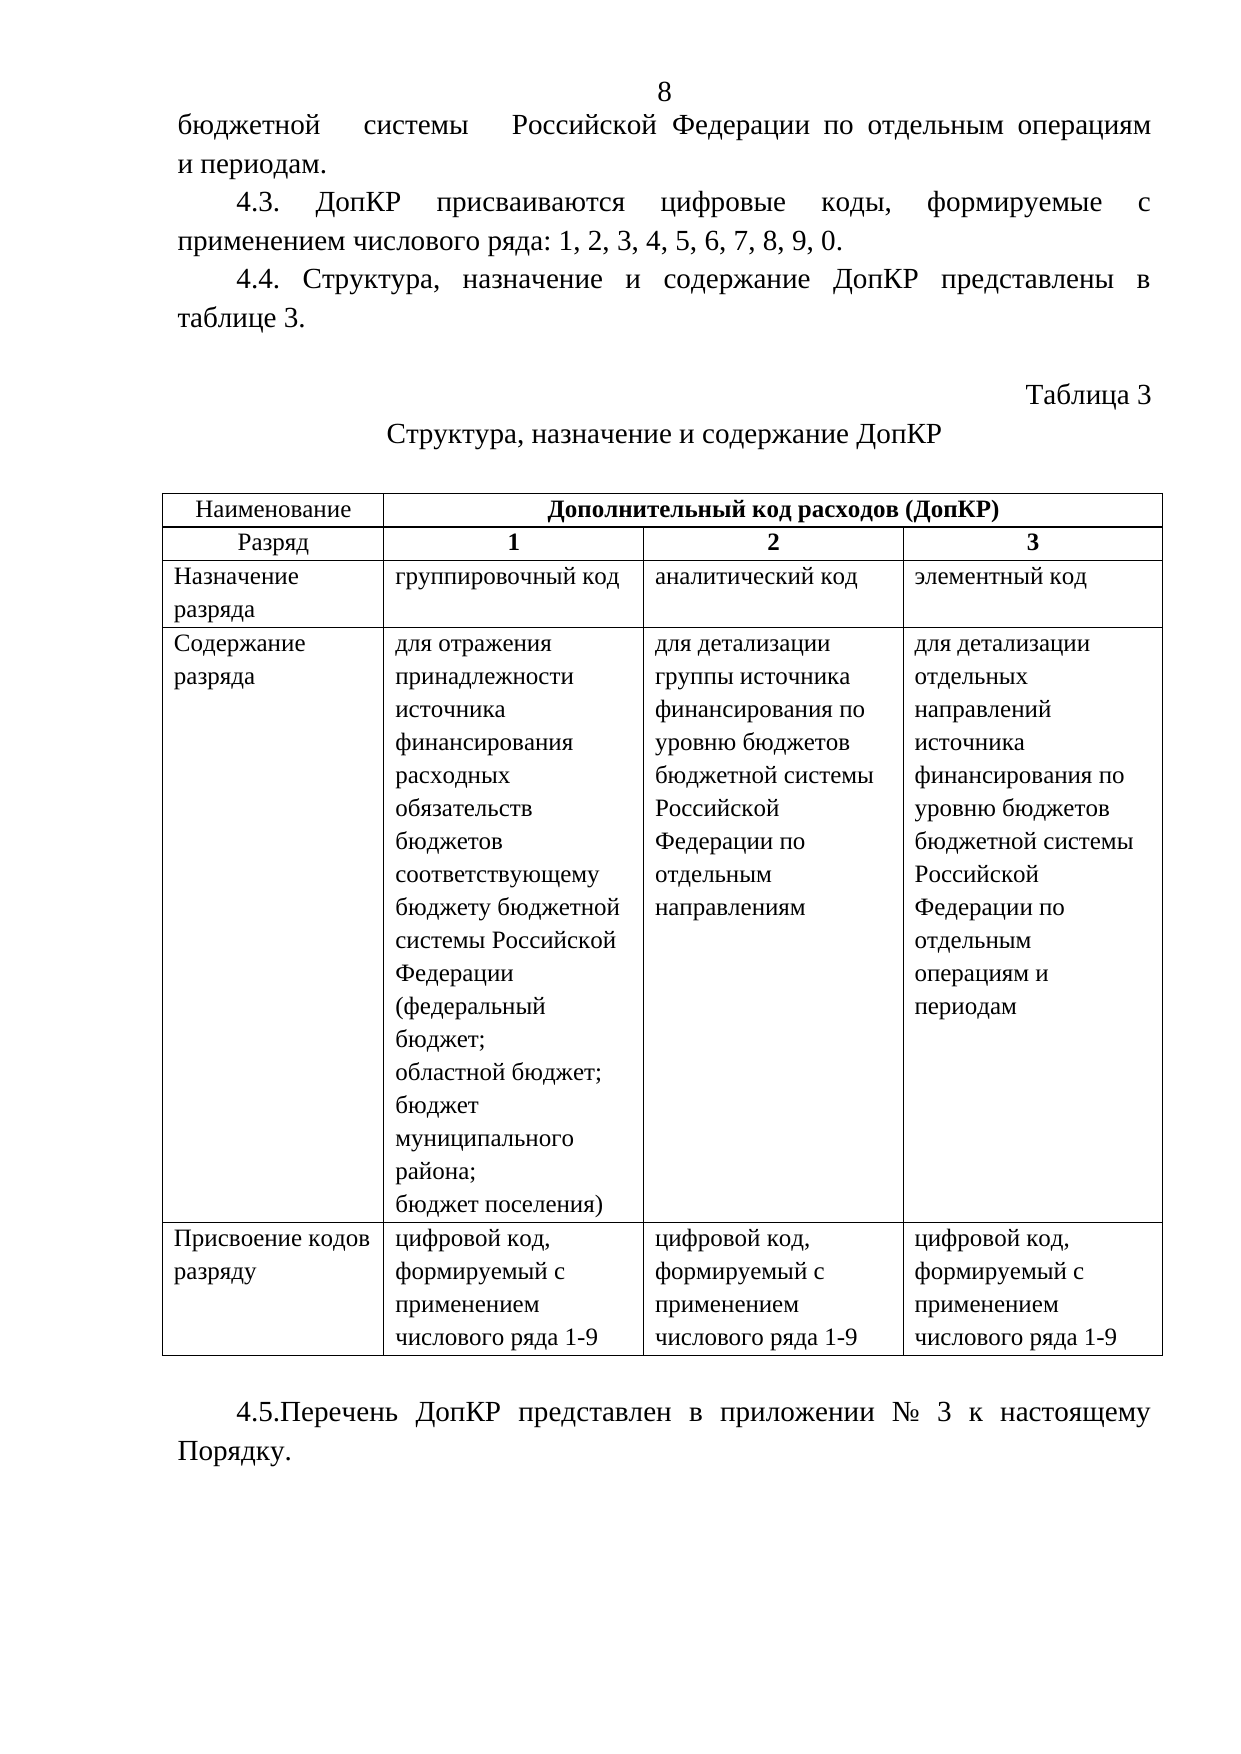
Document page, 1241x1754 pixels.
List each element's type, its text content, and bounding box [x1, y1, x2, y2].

table_cell группировочный код [384, 561, 643, 627]
table_cell Назначение разряда [163, 561, 383, 627]
table_cell для отражения принадлежности источника финансирования расходных обязательств бюджетов соответствующему бюджету бюджетной системы Российской Федерации (федеральный бюджет; областной бюджет; бюджет муниципального района; бюджет поселения) [384, 628, 643, 1222]
table_cell 1 [384, 528, 643, 560]
table_cell 2 [644, 528, 903, 560]
table_cell цифровой код, формируемый с применением числового ряда 1-9 [644, 1223, 903, 1354]
list 4.5.Перечень ДопКР представлен в приложении № 3 к настоящему Порядку. [177, 1394, 1152, 1466]
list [177, 107, 1152, 179]
table_cell для детализации группы источника финансирования по уровню бюджетов бюджетной системы Российской Федерации по отдельным направлениям [644, 628, 903, 1222]
list 4.3. ДопКР присваиваются цифровые коды, формируемые с применением числового ряда: 1, 2, 3, 4, 5, 6, 7, 8, 9, 0. [177, 184, 1152, 257]
table_cell Разряд [163, 528, 383, 560]
list Структура, назначение и содержание ДопКР [177, 416, 1152, 449]
table_cell цифровой код, формируемый с применением числового ряда 1-9 [904, 1223, 1162, 1354]
table_cell цифровой код, формируемый с применением числового ряда 1-9 [384, 1223, 643, 1354]
table_header Дополнительный код расходов (ДопКР) [384, 494, 1162, 526]
table_cell Содержание разряда [163, 628, 383, 1222]
table_cell для детализации отдельных направлений источника финансирования по уровню бюджетов бюджетной системы Российской Федерации по отдельным операциям и периодам [904, 628, 1162, 1222]
table_cell элементный код [904, 561, 1162, 627]
list Таблица 3 [177, 377, 1152, 411]
list 4.4. Структура, назначение и содержание ДопКР представлены в таблице 3. [177, 262, 1152, 334]
table_cell аналитический код [644, 561, 903, 627]
table_cell Присвоение кодов разряду [163, 1223, 383, 1354]
table_header Наименование [163, 494, 383, 526]
table_cell 3 [904, 528, 1162, 560]
